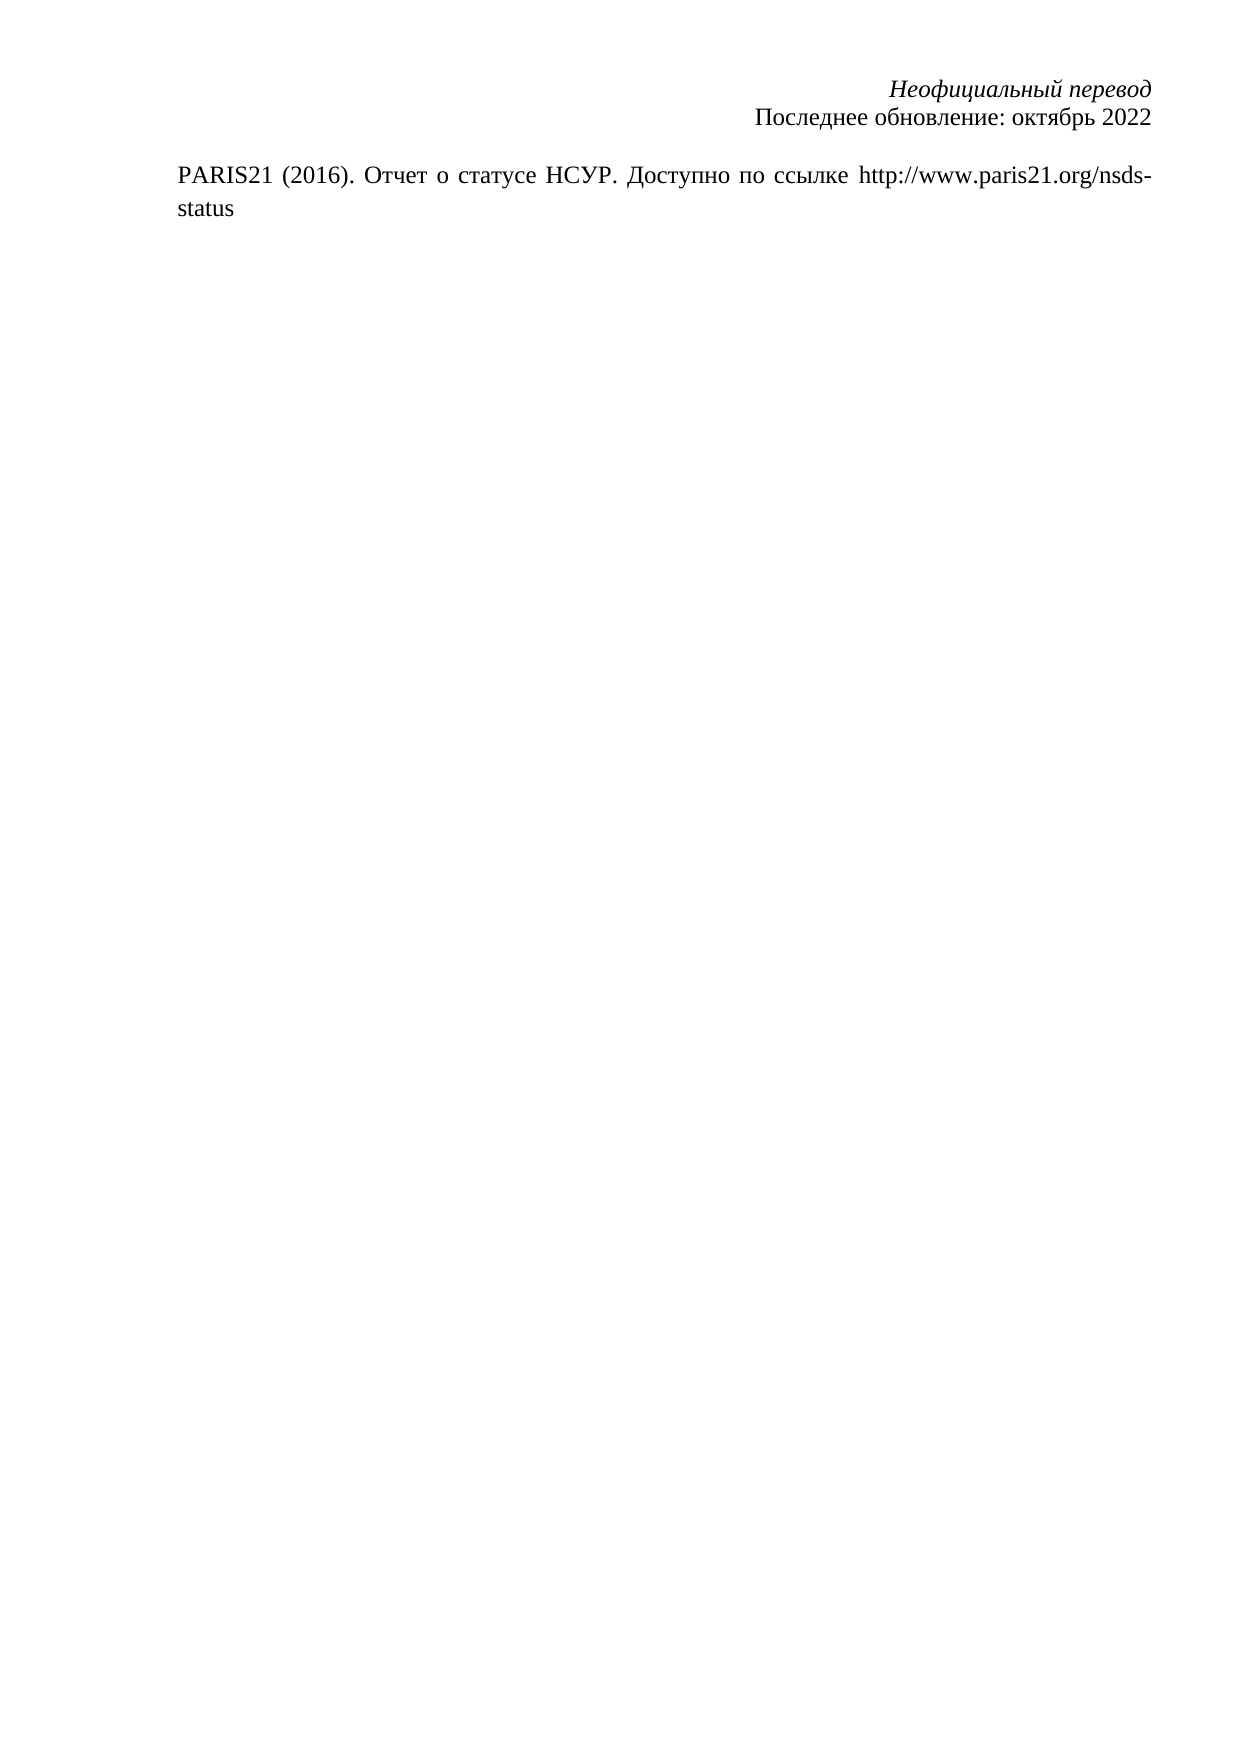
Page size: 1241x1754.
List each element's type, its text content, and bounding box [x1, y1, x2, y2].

text PARIS21 (2016). Отчет о статусе НСУР. Доступно по ссылке http://www.paris21.org/nsds-status [177, 160, 1152, 222]
